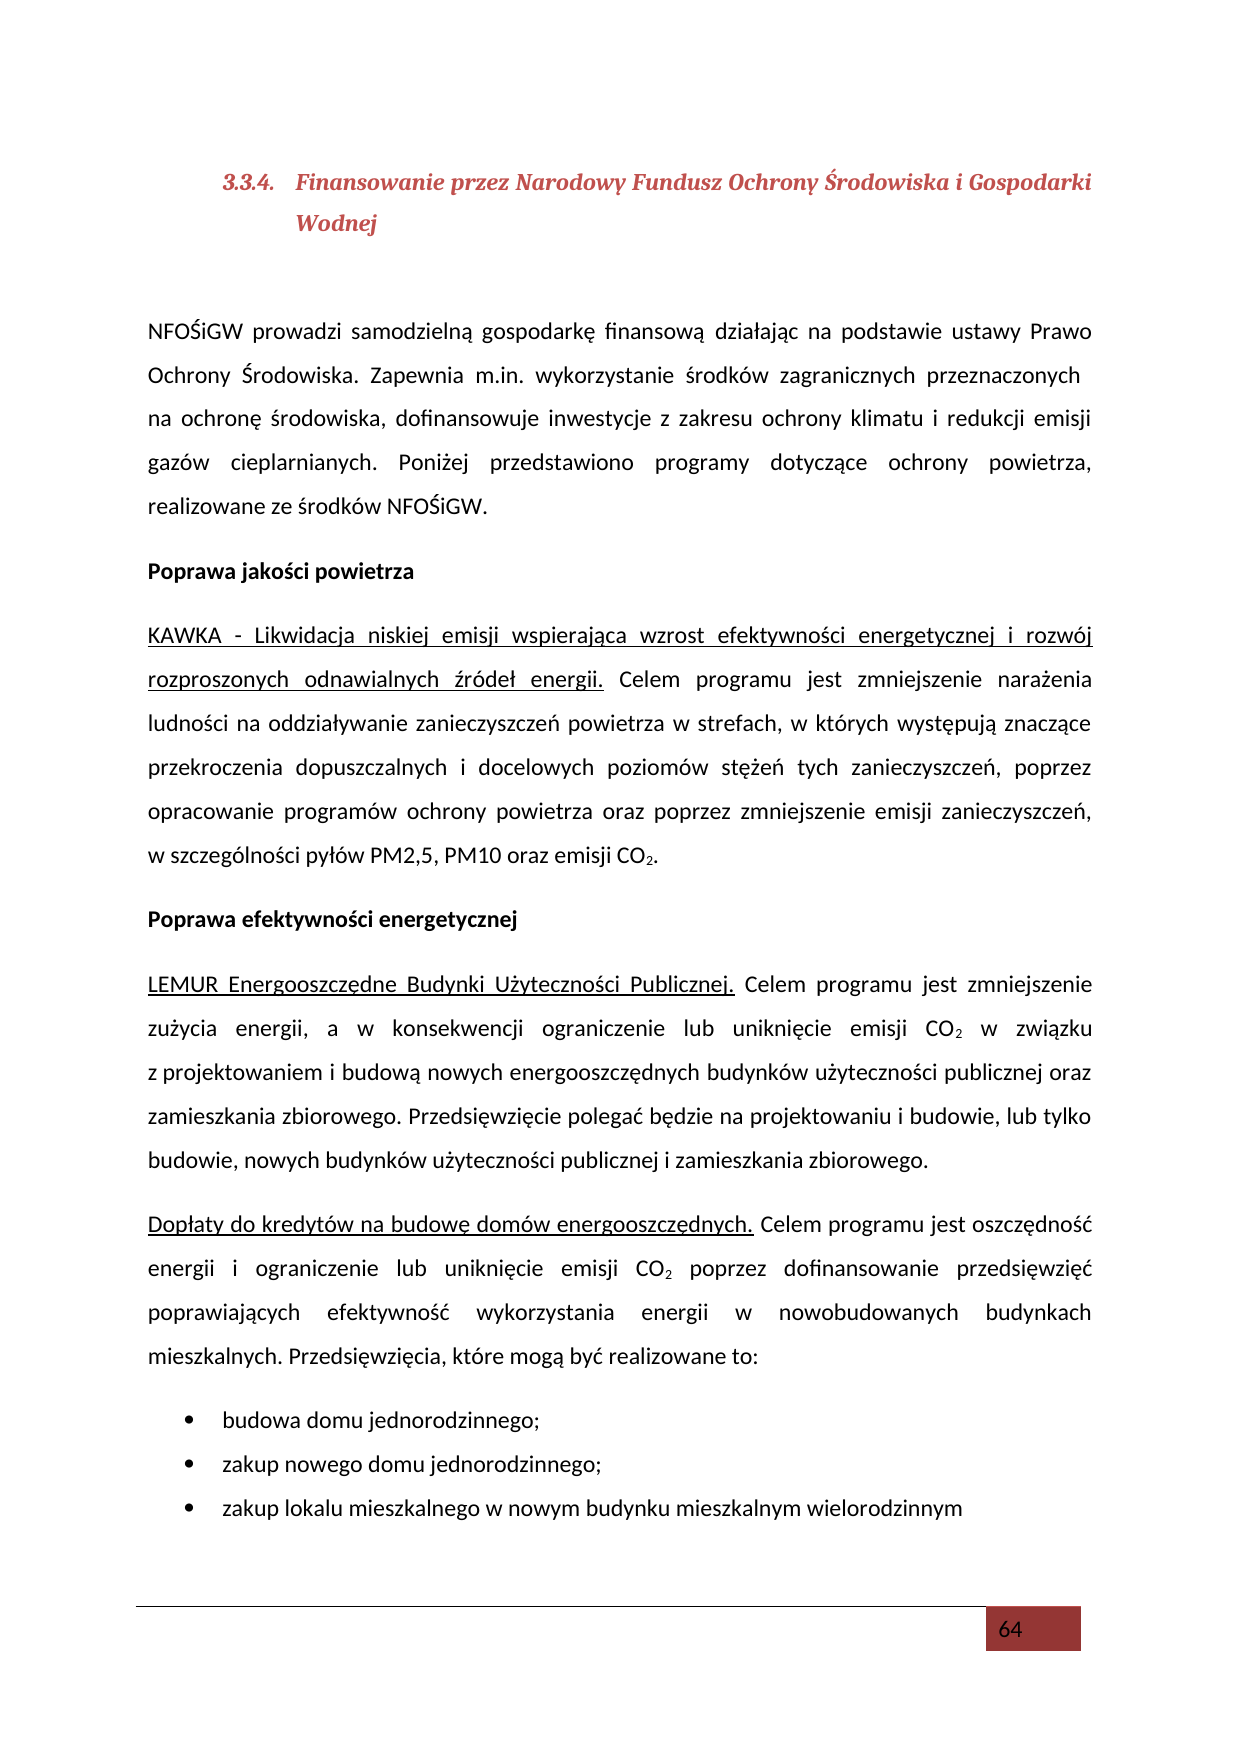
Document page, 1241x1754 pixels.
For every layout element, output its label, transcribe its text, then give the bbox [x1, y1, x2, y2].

text NFOŚiGW prowadzi samodzielną gospodarkę finansową działając na podstawie ustawy Prawo Ochrony Środowiska. Zapewnia m.in. wykorzystanie środków zagranicznych przeznaczonych na ochronę środowiska, dofinansowuje inwestycje z zakresu ochrony klimatu i redukcji emisji gazów cieplarnianych. Poniżej przedstawiono programy dotyczące ochrony powietrza, realizowane ze środków NFOŚiGW. [148, 316, 1093, 521]
text Poprawa jakości powietrza [148, 556, 1093, 585]
subtitle Finansowanie przez Narodowy Fundusz Ochrony Środowiska i Gospodarki Wodnej [223, 168, 1093, 237]
list zakup nowego domu jednorodzinnego; [185, 1449, 1093, 1479]
list zakup lokalu mieszkalnego w nowym budynku mieszkalnym wielorodzinnym [185, 1493, 1093, 1523]
text KAWKA - Likwidacja niskiej emisji wspierająca wzrost efektywności energetycznej i rozwój rozproszonych odnawialnych źródeł energii. Celem programu jest zmniejszenie narażenia ludności na oddziaływanie zanieczyszczeń powietrza w strefach, w których występują znaczące przekroczenia dopuszczalnych i docelowych poziomów stężeń tych zanieczyszczeń, poprzez opracowanie programów ochrony powietrza oraz poprzez zmniejszenie emisji zanieczyszczeń, w szczególności pyłów PM2,5, PM10 oraz emisji CO2. [148, 647, 1093, 869]
text LEMUR Energooszczędne Budynki Użyteczności Publicznej. Celem programu jest zmniejszenie zużycia energii, a w konsekwencji ograniczenie lub uniknięcie emisji CO2 w związku z projektowaniem i budową nowych energooszczędnych budynków użyteczności publicznej oraz zamieszkania zbiorowego. Przedsięwzięcie polegać będzie na projektowaniu i budowie, lub tylko budowie, nowych budynków użyteczności publicznej i zamieszkania zbiorowego. [148, 969, 1093, 1174]
text Dopłaty do kredytów na budowę domów energooszczędnych. Celem programu jest oszczędność energii i ograniczenie lub uniknięcie emisji CO2 poprzez dofinansowanie przedsięwzięć poprawiających efektywność wykorzystania energii w nowobudowanych budynkach mieszkalnych. Przedsięwzięcia, które mogą być realizowane to: [148, 1209, 1093, 1370]
text Poprawa efektywności energetycznej [148, 904, 1093, 934]
list budowa domu jednorodzinnego; [185, 1406, 1093, 1435]
